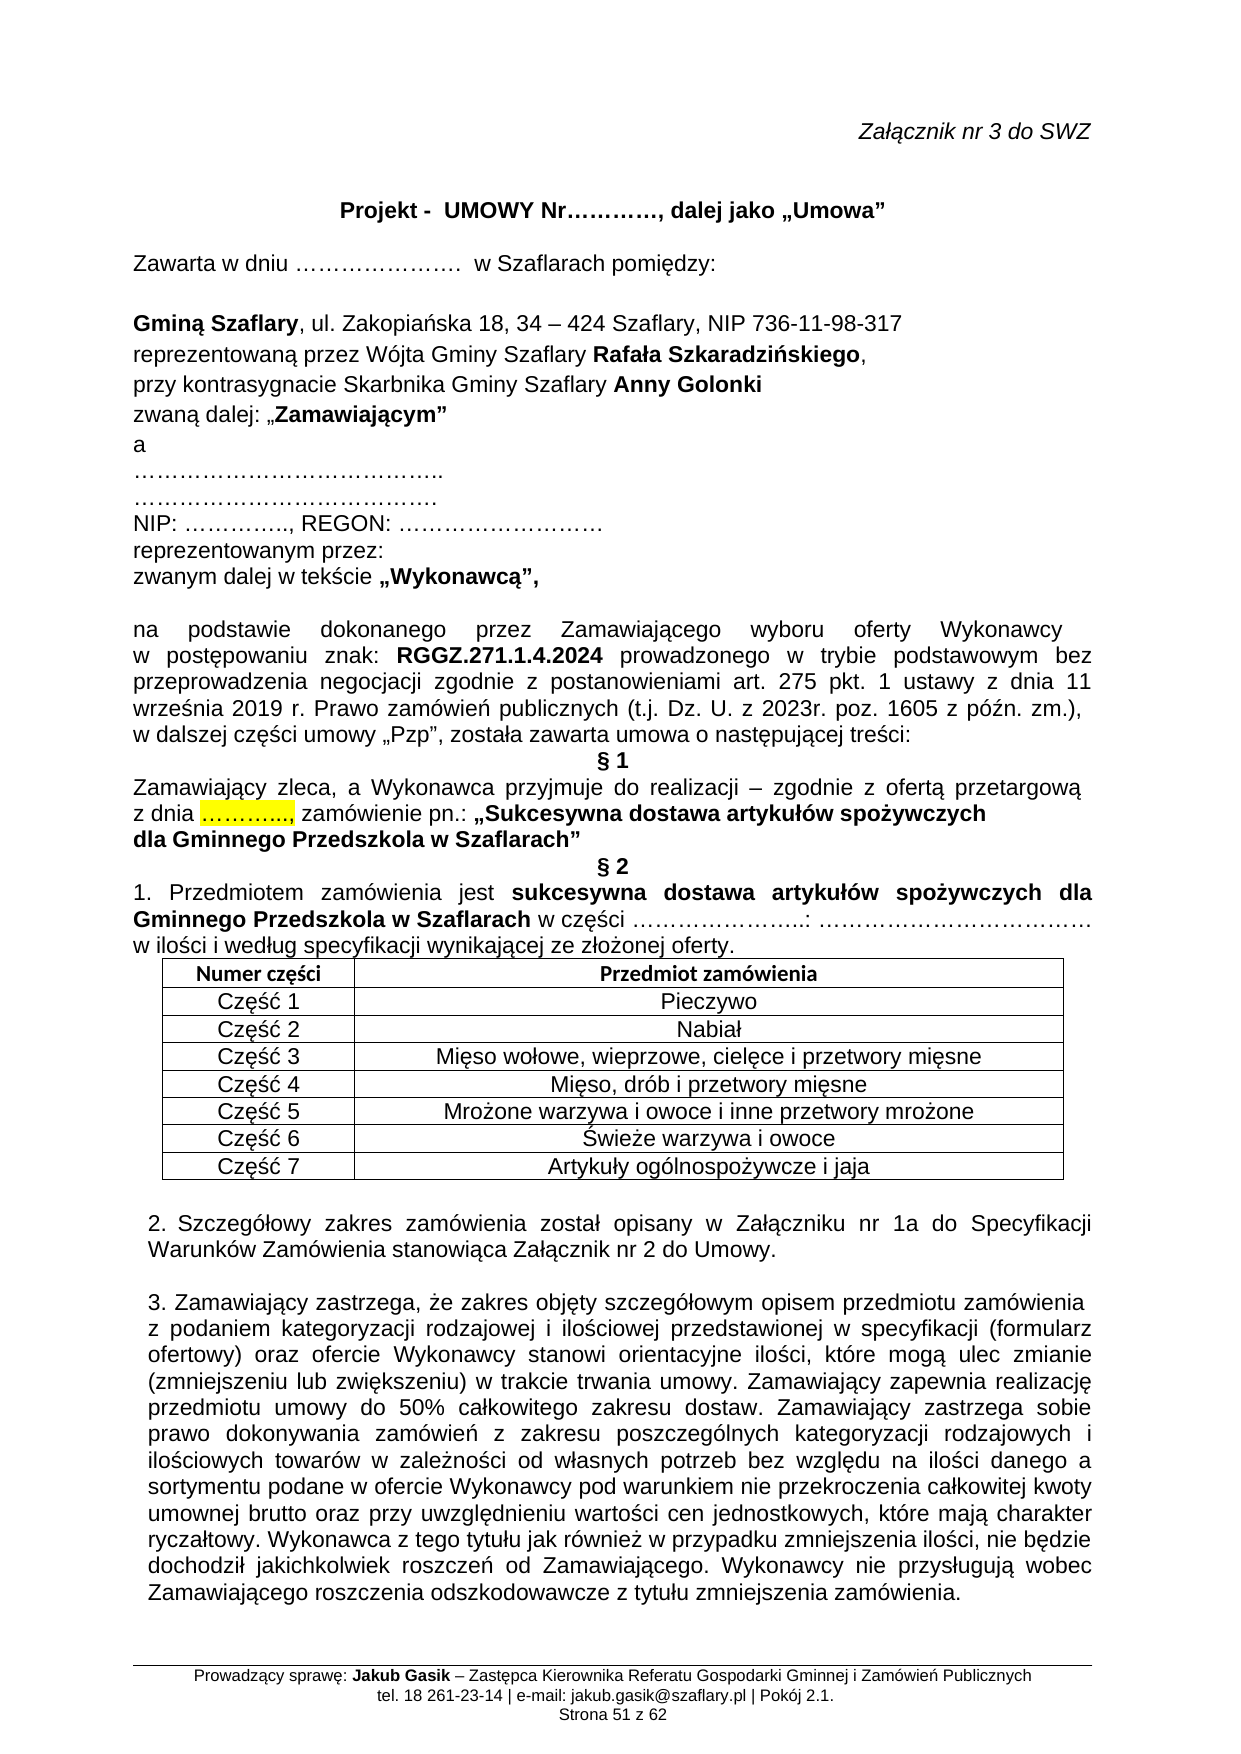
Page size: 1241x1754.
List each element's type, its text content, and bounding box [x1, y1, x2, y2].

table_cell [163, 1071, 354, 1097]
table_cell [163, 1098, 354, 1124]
text zwanym dalej w tekście „Wykonawcą”, [133, 563, 1092, 589]
text Zamawiający zleca, a Wykonawca przyjmuje do realizacji – zgodnie z ofertą przetargową z dnia ………..., zamówienie pn.: „Sukcesywna dostawa artykułów spożywczych [133, 774, 1092, 826]
text Załącznik nr 3 do SWZ [133, 118, 1092, 144]
text reprezentowanym przez: [133, 537, 1092, 563]
text zwaną dalej: „Zamawiającym” [133, 401, 1092, 427]
text Projekt - UMOWY Nr…………, dalej jako „Umowa” [133, 197, 1092, 223]
list 3. Zamawiający zastrzega, że zakres objęty szczegółowym opisem przedmiotu zamówienia z podaniem kategoryzacji rodzajowej i ilościowej przedstawionej w specyfikacji (formularz ofertowy) oraz ofercie Wykonawcy stanowi orientacyjne ilości, które mogą ulec zmianie (zmniejszeniu lub zwiększeniu) w trakcie trwania umowy. Zamawiający zapewnia realizację przedmiotu umowy do 50% całkowitego zakresu dostaw. Zamawiający zastrzega sobie prawo dokonywania zamówień z zakresu poszczególnych kategoryzacji rodzajowych i ilościowych towarów w zależności od własnych potrzeb bez względu na ilości danego a sortymentu podane w ofercie Wykonawcy pod warunkiem nie przekroczenia całkowitej kwoty umownej brutto oraz przy uwzględnieniu wartości cen jednostkowych, które mają charakter ryczałtowy. Wykonawca z tego tytułu jak również w przypadku zmniejszenia ilości, nie będzie dochodził jakichkolwiek roszczeń od Zamawiającego. Wykonawcy nie przysługują wobec Zamawiającego roszczenia odszkodowawcze z tytułu zmniejszenia zamówienia. [148, 1289, 1092, 1605]
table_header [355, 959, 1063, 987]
text ………………………………….. [133, 457, 1092, 484]
text a [133, 431, 1092, 457]
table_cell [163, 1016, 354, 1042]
text …………………………………. [133, 484, 1092, 510]
text Gminą Szaflary, ul. Zakopiańska 18, 34 – 424 Szaflary, NIP 736-11-98-317 [133, 310, 1092, 337]
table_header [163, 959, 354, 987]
text reprezentowaną przez Wójta Gminy Szaflary Rafała Szkaradzińskiego, [133, 341, 1092, 367]
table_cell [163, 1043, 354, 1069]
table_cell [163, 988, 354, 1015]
text dla Gminnego Przedszkola w Szaflarach” [133, 826, 1092, 853]
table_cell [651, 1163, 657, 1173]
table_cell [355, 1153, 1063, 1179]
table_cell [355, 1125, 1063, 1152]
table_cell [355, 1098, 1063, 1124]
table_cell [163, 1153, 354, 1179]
text przy kontrasygnacie Skarbnika Gminy Szaflary Anny Golonki [133, 371, 1092, 397]
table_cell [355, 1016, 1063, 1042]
text § 1 [133, 747, 1092, 774]
text NIP: ………….., REGON: ……………………… [133, 510, 1092, 537]
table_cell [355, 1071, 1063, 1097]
list Szczegółowy zakres zamówienia został opisany w Załączniku nr 1a do Specyfikacji Warunków Zamówienia stanowiąca Załącznik nr 2 do Umowy. [148, 1209, 1092, 1262]
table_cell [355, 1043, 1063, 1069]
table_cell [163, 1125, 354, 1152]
text § 2 [133, 853, 1092, 879]
text na podstawie dokonanego przez Zamawiającego wyboru oferty Wykonawcy w postępowaniu znak: RGGZ.271.1.4.2024 prowadzonego w trybie podstawowym bez przeprowadzenia negocjacji zgodnie z postanowieniami art. 275 pkt. 1 ustawy z dnia 11 września 2019 r. Prawo zamówień publicznych (t.j. Dz. U. z 2023r. poz. 1605 z późn. zm.), w dalszej części umowy „Pzp”, została zawarta umowa o następującej treści: [133, 616, 1092, 747]
text Zawarta w dniu …………………. w Szaflarach pomiędzy: [133, 250, 1092, 276]
text 1. Przedmiotem zamówienia jest sukcesywna dostawa artykułów spożywczych dla Gminnego Przedszkola w Szaflarach w części …………………..: ……………………………… w ilości i według specyfikacji wynikającej ze złożonej oferty. [133, 879, 1092, 958]
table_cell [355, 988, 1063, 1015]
